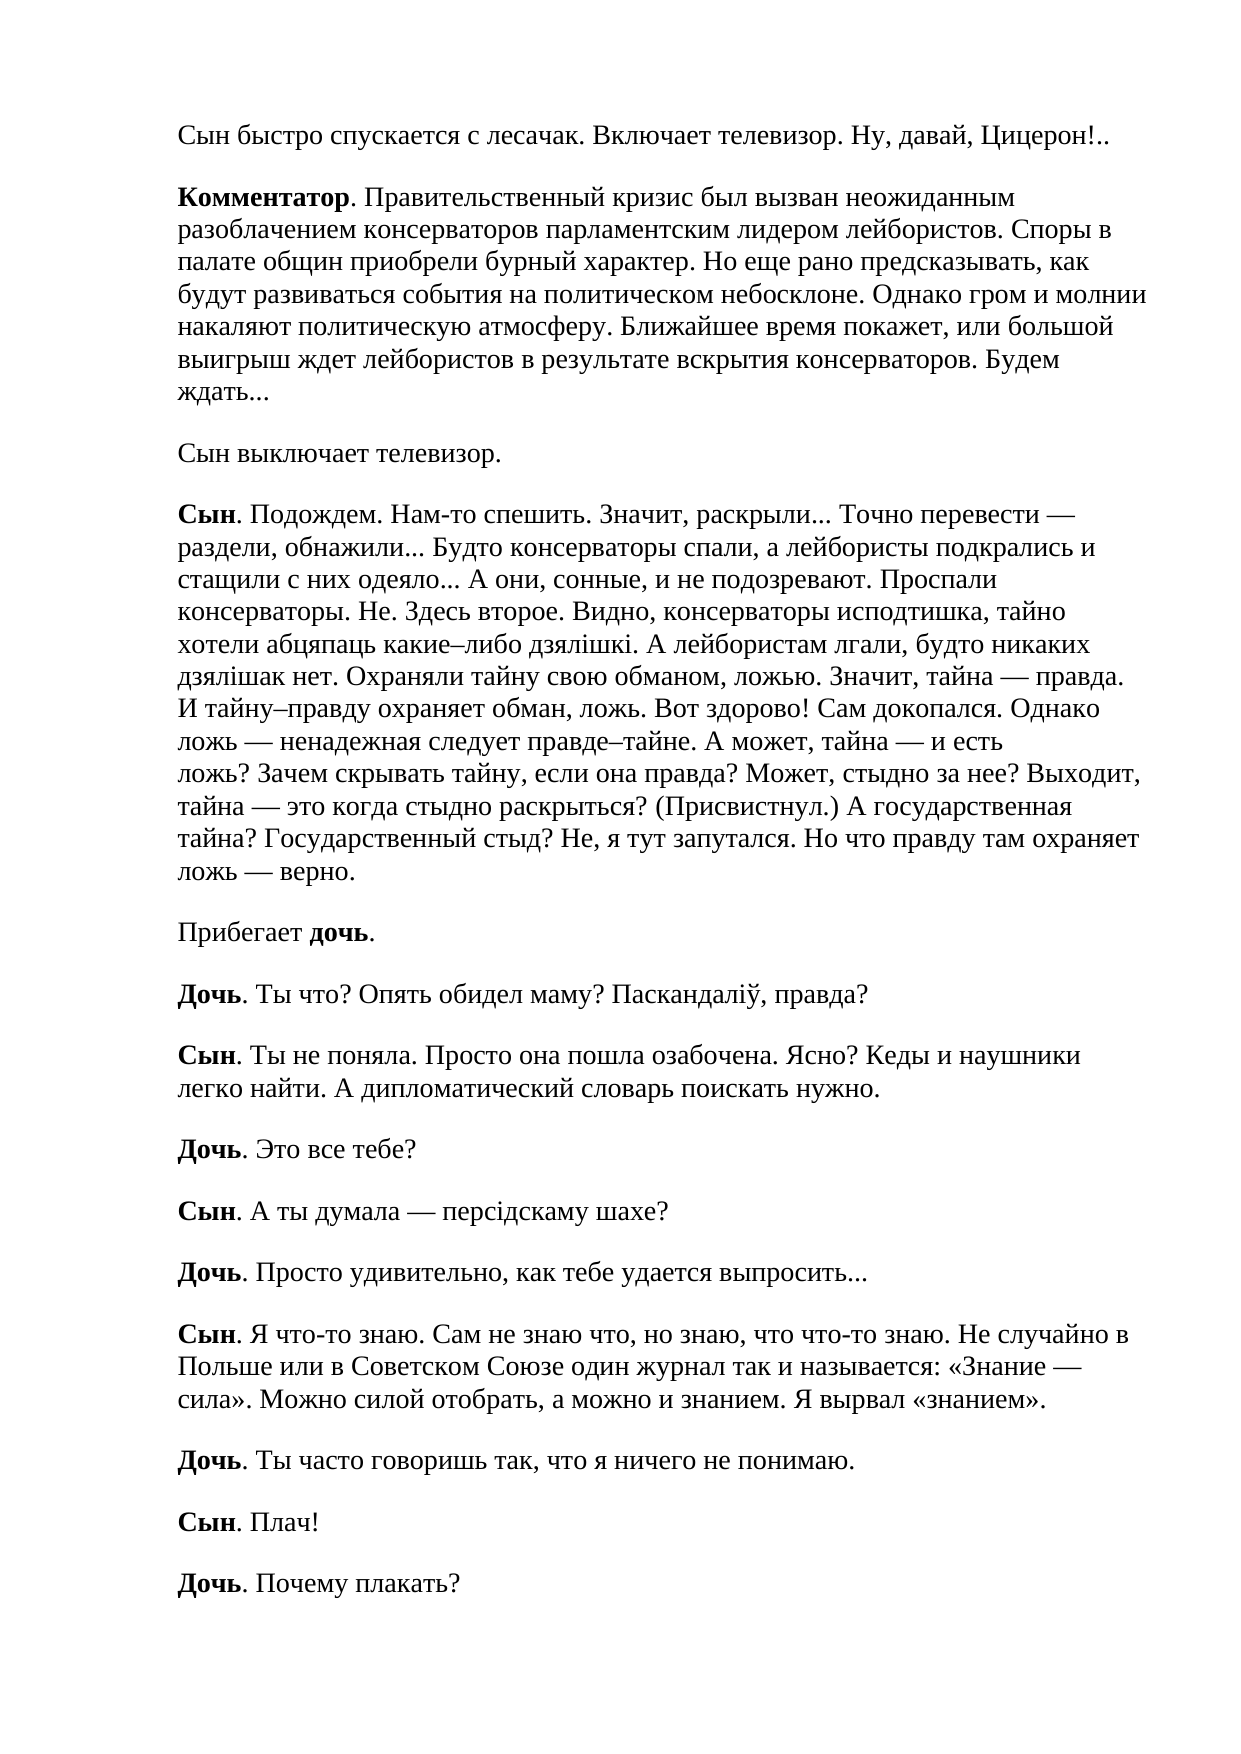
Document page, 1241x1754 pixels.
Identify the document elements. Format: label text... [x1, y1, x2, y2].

text Сын выключает телевизор. [177, 436, 1152, 468]
text Дочь. Просто удивительно, как тебе удается выпросить... [177, 1255, 1152, 1288]
text Сын. Я что-то знаю. Сам не знаю что, но знаю, что что-то знаю. Не случайно в Польше или в Советском Союзе один журнал так и называется: «Знание — сила». Можно силой отобрать, а можно и знанием. Я вырвал «знанием». [177, 1317, 1152, 1414]
text Дочь. Ты часто говоришь так, что я ничего не понимаю. [177, 1443, 1152, 1476]
text Прибегает дочь. [177, 915, 1152, 947]
text Сын. Плач! [177, 1505, 1152, 1537]
text Дочь. Это все тебе? [177, 1132, 1152, 1164]
text Сын. Подождем. Нам-то спешить. Значит, раскрыли... Точно перевести — раздели, обнажили... Будто консерваторы спали, а лейбористы подкрались и стащили с них одеяло... А они, сонные, и не подозревают. Проспали консерваторы. Не. Здесь второе. Видно, консерваторы исподтишка, тайно хотели абцяпаць какие–либо дзялішкі. А лейбористам лгали, будто никаких дзялішак нет. Охраняли тайну свою обманом, ложью. Значит, тайна — правда. И тайну–правду охраняет обман, ложь. Вот здорово! Сам докопался. Однако ложь — ненадежная следует правде–тайне. А может, тайна — и есть ложь? Зачем скрывать тайну, если она правда? Может, стыдно за нее? Выходит, тайна — это когда стыдно раскрыться? (Присвистнул.) А государственная тайна? Государственный стыд? Не, я тут запутался. Но что правду там охраняет ложь — верно. [177, 497, 1152, 886]
text Сын быстро спускается с лесачак. Включает телевизор. Ну, давай, Цицерон!.. [177, 118, 1152, 151]
text Сын. Ты не поняла. Просто она пошла озабочена. Ясно? Кеды и наушники легко найти. А дипломатический словарь поискать нужно. [177, 1038, 1152, 1103]
text Сын. А ты думала — персідскаму шахе? [177, 1194, 1152, 1226]
text Дочь. Почему плакать? [177, 1566, 1152, 1599]
text Комментатор. Правительственный кризис был вызван неожиданным разоблачением консерваторов парламентским лидером лейбористов. Споры в палате общин приобрели бурный характер. Но еще рано предсказывать, как будут развиваться события на политическом небосклоне. Однако гром и молнии накаляют политическую атмосферу. Ближайшее время покажет, или большой выигрыш ждет лейбористов в результате вскрытия консерваторов. Будем ждать... [177, 180, 1152, 406]
text Дочь. Ты что? Опять обидел маму? Паскандаліў, правда? [177, 977, 1152, 1009]
